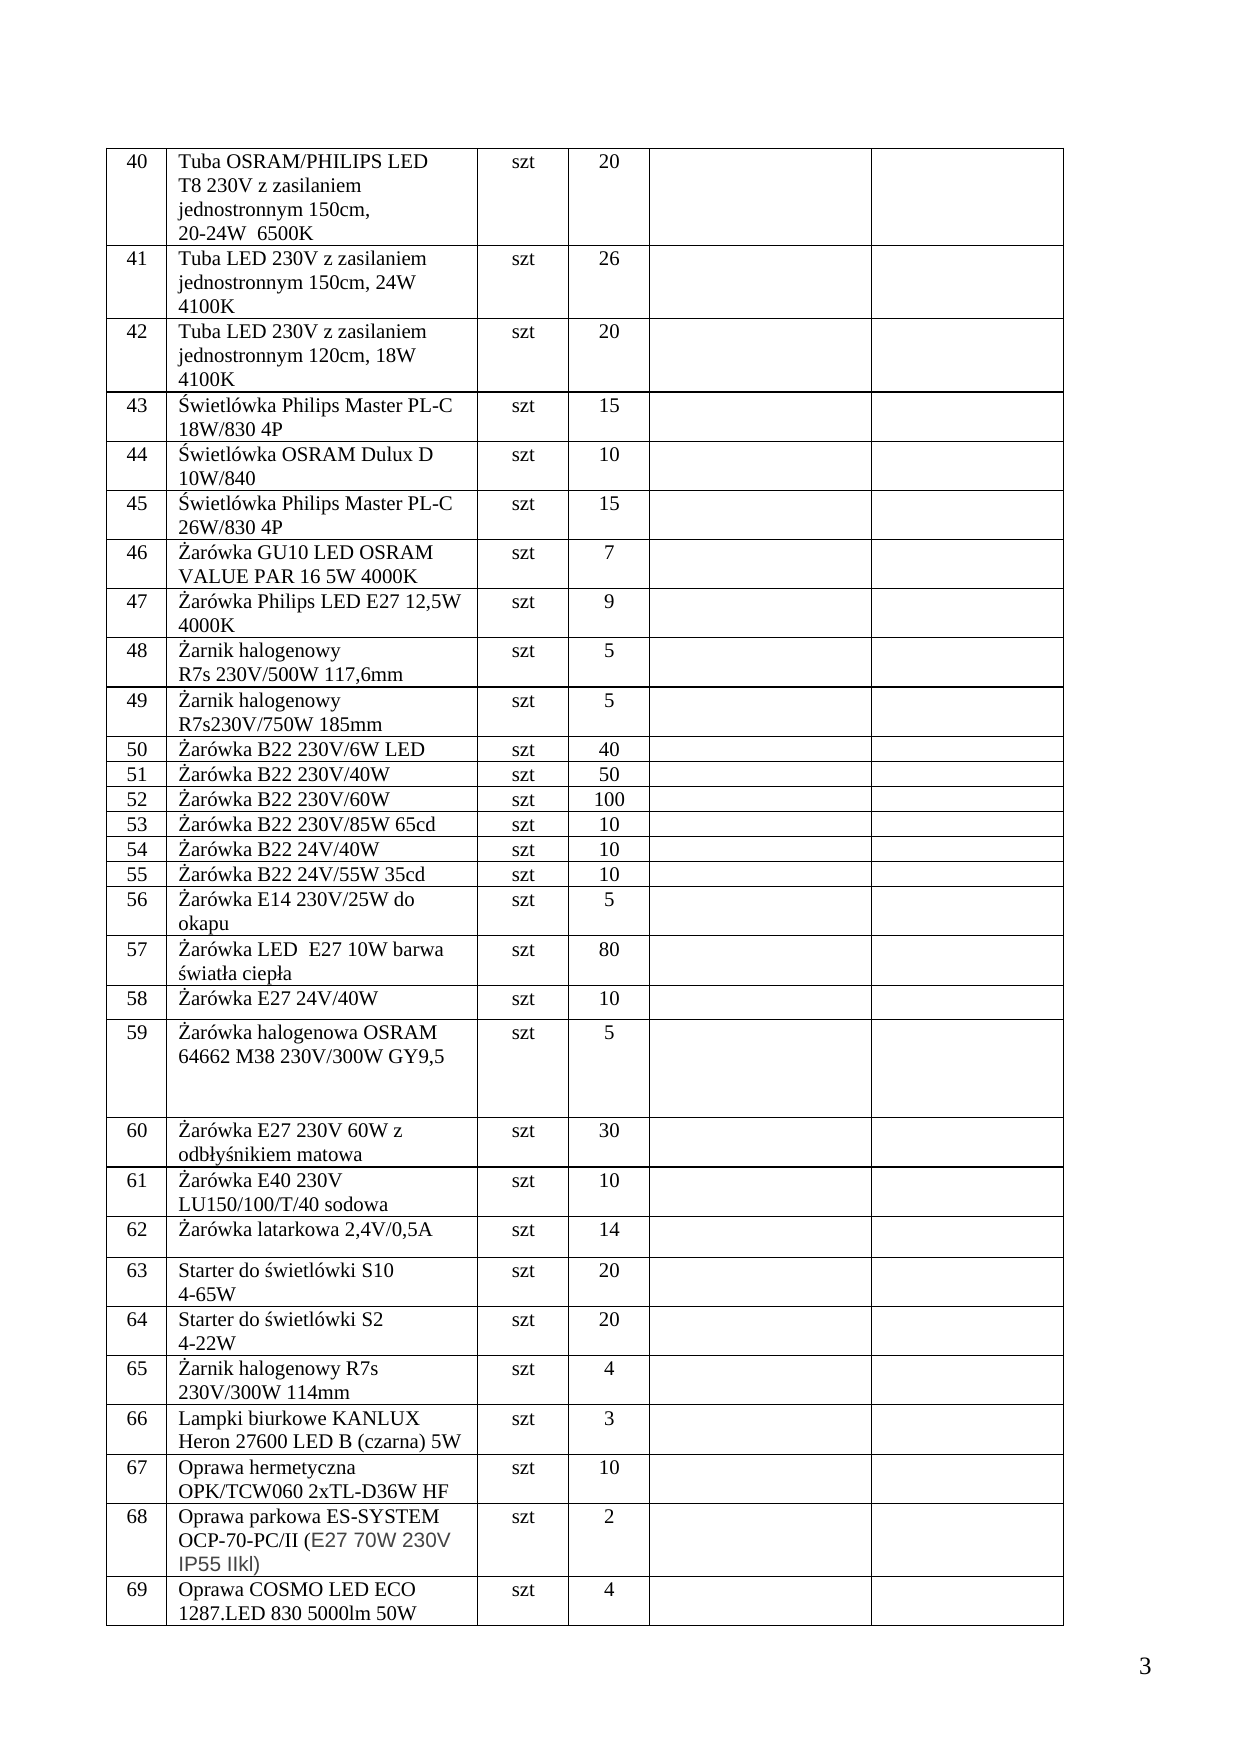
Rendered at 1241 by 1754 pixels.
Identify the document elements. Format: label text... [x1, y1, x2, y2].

table_cell [872, 393, 1063, 441]
table_cell 63 [107, 1258, 166, 1306]
table_cell [650, 1405, 871, 1453]
table_cell 53 [107, 812, 166, 836]
table_cell szt [478, 762, 568, 786]
table_cell 4 [569, 1356, 649, 1404]
table_cell 7 [569, 540, 649, 588]
table_cell [872, 1356, 1063, 1404]
table_cell 65 [107, 1356, 166, 1404]
table_cell 10 [569, 862, 649, 886]
table_cell [872, 1504, 1063, 1576]
table_cell 68 [107, 1504, 166, 1576]
table_cell szt [478, 1307, 568, 1355]
table_cell 54 [107, 837, 166, 861]
table_cell szt [478, 1356, 568, 1404]
table_cell [650, 442, 871, 490]
table_cell [872, 837, 1063, 861]
table_cell Żarówka B22 230V/60W [167, 787, 477, 811]
table_cell 3 [569, 1405, 649, 1453]
table_cell szt [478, 149, 568, 245]
table_cell 40 [107, 149, 166, 245]
table_cell [650, 319, 871, 391]
table_cell 20 [569, 1258, 649, 1306]
table_cell 62 [107, 1217, 166, 1257]
table_cell 44 [107, 442, 166, 490]
table_cell Żarówka B22 24V/55W 35cd [167, 862, 477, 886]
table_cell [650, 862, 871, 886]
table_cell 67 [107, 1455, 166, 1503]
table_cell Żarówka B22 230V/40W [167, 762, 477, 786]
table_cell [650, 936, 871, 984]
table_cell szt [478, 837, 568, 861]
table_cell 55 [107, 862, 166, 886]
table_cell [650, 837, 871, 861]
table_cell 49 [107, 688, 166, 736]
table_cell 69 [107, 1577, 166, 1625]
table_cell szt [478, 986, 568, 1018]
table_cell [872, 1217, 1063, 1257]
table_cell [872, 1258, 1063, 1306]
table_cell Oprawa COSMO LED ECO 1287.LED 830 5000lm 50W [167, 1577, 477, 1625]
table_cell szt [478, 589, 568, 637]
table_cell [650, 1455, 871, 1503]
table_cell [650, 986, 871, 1018]
table_cell 51 [107, 762, 166, 786]
table_cell Żarówka latarkowa 2,4V/0,5A [167, 1217, 477, 1257]
table_cell 66 [107, 1405, 166, 1453]
table_cell szt [478, 862, 568, 886]
table_cell szt [478, 936, 568, 984]
table_cell Żarówka Philips LED E27 12,5W 4000K [167, 589, 477, 637]
table_cell 10 [569, 442, 649, 490]
table_cell 5 [569, 638, 649, 686]
table_cell Żarówka E14 230V/25W do okapu [167, 887, 477, 935]
table_cell szt [478, 1405, 568, 1453]
table_cell [872, 1577, 1063, 1625]
table_cell 80 [569, 936, 649, 984]
table_cell [872, 787, 1063, 811]
table_cell 64 [107, 1307, 166, 1355]
table_cell [872, 762, 1063, 786]
table_cell 100 [569, 787, 649, 811]
table_cell szt [478, 540, 568, 588]
table_cell 20 [569, 1307, 649, 1355]
table_cell szt [478, 1118, 568, 1166]
table_cell 26 [569, 246, 649, 318]
table_cell szt [478, 1504, 568, 1576]
table_cell Żarnik halogenowy R7s 230V/300W 114mm [167, 1356, 477, 1404]
table_cell [650, 1118, 871, 1166]
table_cell 5 [569, 887, 649, 935]
table_cell 30 [569, 1118, 649, 1166]
table_cell [650, 762, 871, 786]
table_cell szt [478, 1455, 568, 1503]
table_cell szt [478, 1217, 568, 1257]
table_cell [650, 1577, 871, 1625]
table_cell [650, 1168, 871, 1216]
table_cell 15 [569, 393, 649, 441]
table_cell szt [478, 688, 568, 736]
table_cell [650, 540, 871, 588]
table_cell [650, 688, 871, 736]
table_cell [650, 1504, 871, 1576]
table_cell [872, 936, 1063, 984]
table_cell [872, 442, 1063, 490]
table_cell 59 [107, 1020, 166, 1117]
table_cell 20 [569, 319, 649, 391]
table_cell Żarówka E27 230V 60W z odbłyśnikiem matowa [167, 1118, 477, 1166]
table_cell [650, 491, 871, 539]
table_cell Żarówka halogenowa OSRAM 64662 M38 230V/300W GY9,5 [167, 1020, 477, 1117]
table_cell 48 [107, 638, 166, 686]
table_cell 45 [107, 491, 166, 539]
table_cell [872, 540, 1063, 588]
table_cell [650, 787, 871, 811]
table_cell Tuba LED 230V z zasilaniem jednostronnym 150cm, 24W 4100K [167, 246, 477, 318]
table_cell [872, 1307, 1063, 1355]
table_cell [872, 319, 1063, 391]
table_cell 42 [107, 319, 166, 391]
table_cell 5 [569, 1020, 649, 1117]
table_cell szt [478, 393, 568, 441]
table_cell Żarówka E27 24V/40W [167, 986, 477, 1018]
table_cell szt [478, 887, 568, 935]
table_cell [650, 1258, 871, 1306]
table_cell 56 [107, 887, 166, 935]
table_cell Żarówka LED E27 10W barwa światła ciepła [167, 936, 477, 984]
table_cell [872, 862, 1063, 886]
table_cell [872, 737, 1063, 761]
table_cell 20 [569, 149, 649, 245]
table_cell [650, 1020, 871, 1117]
table_cell 10 [569, 812, 649, 836]
table_cell [650, 1307, 871, 1355]
table_cell [872, 688, 1063, 736]
table_cell Żarówka B22 24V/40W [167, 837, 477, 861]
table_cell szt [478, 1258, 568, 1306]
table_cell [650, 1217, 871, 1257]
table_cell Oprawa parkowa ES-SYSTEM OCP-70-PC/II (E27 70W 230V IP55 IIkl) [167, 1504, 477, 1576]
table_cell szt [478, 1168, 568, 1216]
table_cell szt [478, 442, 568, 490]
table_cell [872, 149, 1063, 245]
table_cell 9 [569, 589, 649, 637]
table_cell [650, 887, 871, 935]
table_cell 4 [569, 1577, 649, 1625]
table_cell Starter do świetlówki S10 4-65W [167, 1258, 477, 1306]
table_cell szt [478, 812, 568, 836]
table_cell 47 [107, 589, 166, 637]
table_cell 10 [569, 837, 649, 861]
table_cell 50 [107, 737, 166, 761]
table_cell 15 [569, 491, 649, 539]
table_cell Żarnik halogenowy R7s 230V/500W 117,6mm [167, 638, 477, 686]
table_cell Oprawa hermetyczna OPK/TCW060 2xTL-D36W HF [167, 1455, 477, 1503]
table_cell Świetlówka OSRAM Dulux D 10W/840 [167, 442, 477, 490]
table_cell 60 [107, 1118, 166, 1166]
table_cell szt [478, 246, 568, 318]
table_cell Tuba LED 230V z zasilaniem jednostronnym 120cm, 18W 4100K [167, 319, 477, 391]
table_cell Tuba OSRAM/PHILIPS LED T8 230V z zasilaniem jednostronnym 150cm, 20-24W 6500K [167, 149, 477, 245]
table_cell 41 [107, 246, 166, 318]
table_cell Żarówka GU10 LED OSRAM VALUE PAR 16 5W 4000K [167, 540, 477, 588]
table_cell 10 [569, 1455, 649, 1503]
table_cell szt [478, 787, 568, 811]
table_cell szt [478, 319, 568, 391]
table_cell [650, 737, 871, 761]
table_cell [650, 246, 871, 318]
table_cell 40 [569, 737, 649, 761]
table_cell [650, 393, 871, 441]
table_cell szt [478, 638, 568, 686]
table_cell 46 [107, 540, 166, 588]
table_cell 50 [569, 762, 649, 786]
table_cell [872, 1168, 1063, 1216]
table_cell 58 [107, 986, 166, 1018]
table_cell [650, 638, 871, 686]
table_cell 57 [107, 936, 166, 984]
table_cell Lampki biurkowe KANLUX Heron 27600 LED B (czarna) 5W [167, 1405, 477, 1453]
table_cell Żarówka B22 230V/6W LED [167, 737, 477, 761]
table_cell [872, 1405, 1063, 1453]
table_cell 14 [569, 1217, 649, 1257]
table_cell 10 [569, 986, 649, 1018]
table_cell szt [478, 737, 568, 761]
table_cell Świetlówka Philips Master PL-C 26W/830 4P [167, 491, 477, 539]
table_cell Świetlówka Philips Master PL-C 18W/830 4P [167, 393, 477, 441]
table_cell [872, 491, 1063, 539]
table_cell [872, 812, 1063, 836]
table_cell 61 [107, 1168, 166, 1216]
table_cell 2 [569, 1504, 649, 1576]
table_cell 10 [569, 1168, 649, 1216]
table_cell szt [478, 1020, 568, 1117]
table_cell [872, 986, 1063, 1018]
table_cell [872, 887, 1063, 935]
table_cell szt [478, 1577, 568, 1625]
table_cell [650, 1356, 871, 1404]
table_cell 52 [107, 787, 166, 811]
table_cell [650, 589, 871, 637]
table_cell [872, 1455, 1063, 1503]
table_cell [872, 589, 1063, 637]
table_cell Żarówka B22 230V/85W 65cd [167, 812, 477, 836]
table_cell 5 [569, 688, 649, 736]
table_cell [872, 1020, 1063, 1117]
table_cell [872, 246, 1063, 318]
table_cell [872, 638, 1063, 686]
table_cell Żarnik halogenowy R7s230V/750W 185mm [167, 688, 477, 736]
table_cell [872, 1118, 1063, 1166]
table_cell [650, 149, 871, 245]
table_cell Starter do świetlówki S2 4-22W [167, 1307, 477, 1355]
table_cell 43 [107, 393, 166, 441]
table_cell szt [478, 491, 568, 539]
table_cell Żarówka E40 230V LU150/100/T/40 sodowa [167, 1168, 477, 1216]
table_cell [650, 812, 871, 836]
